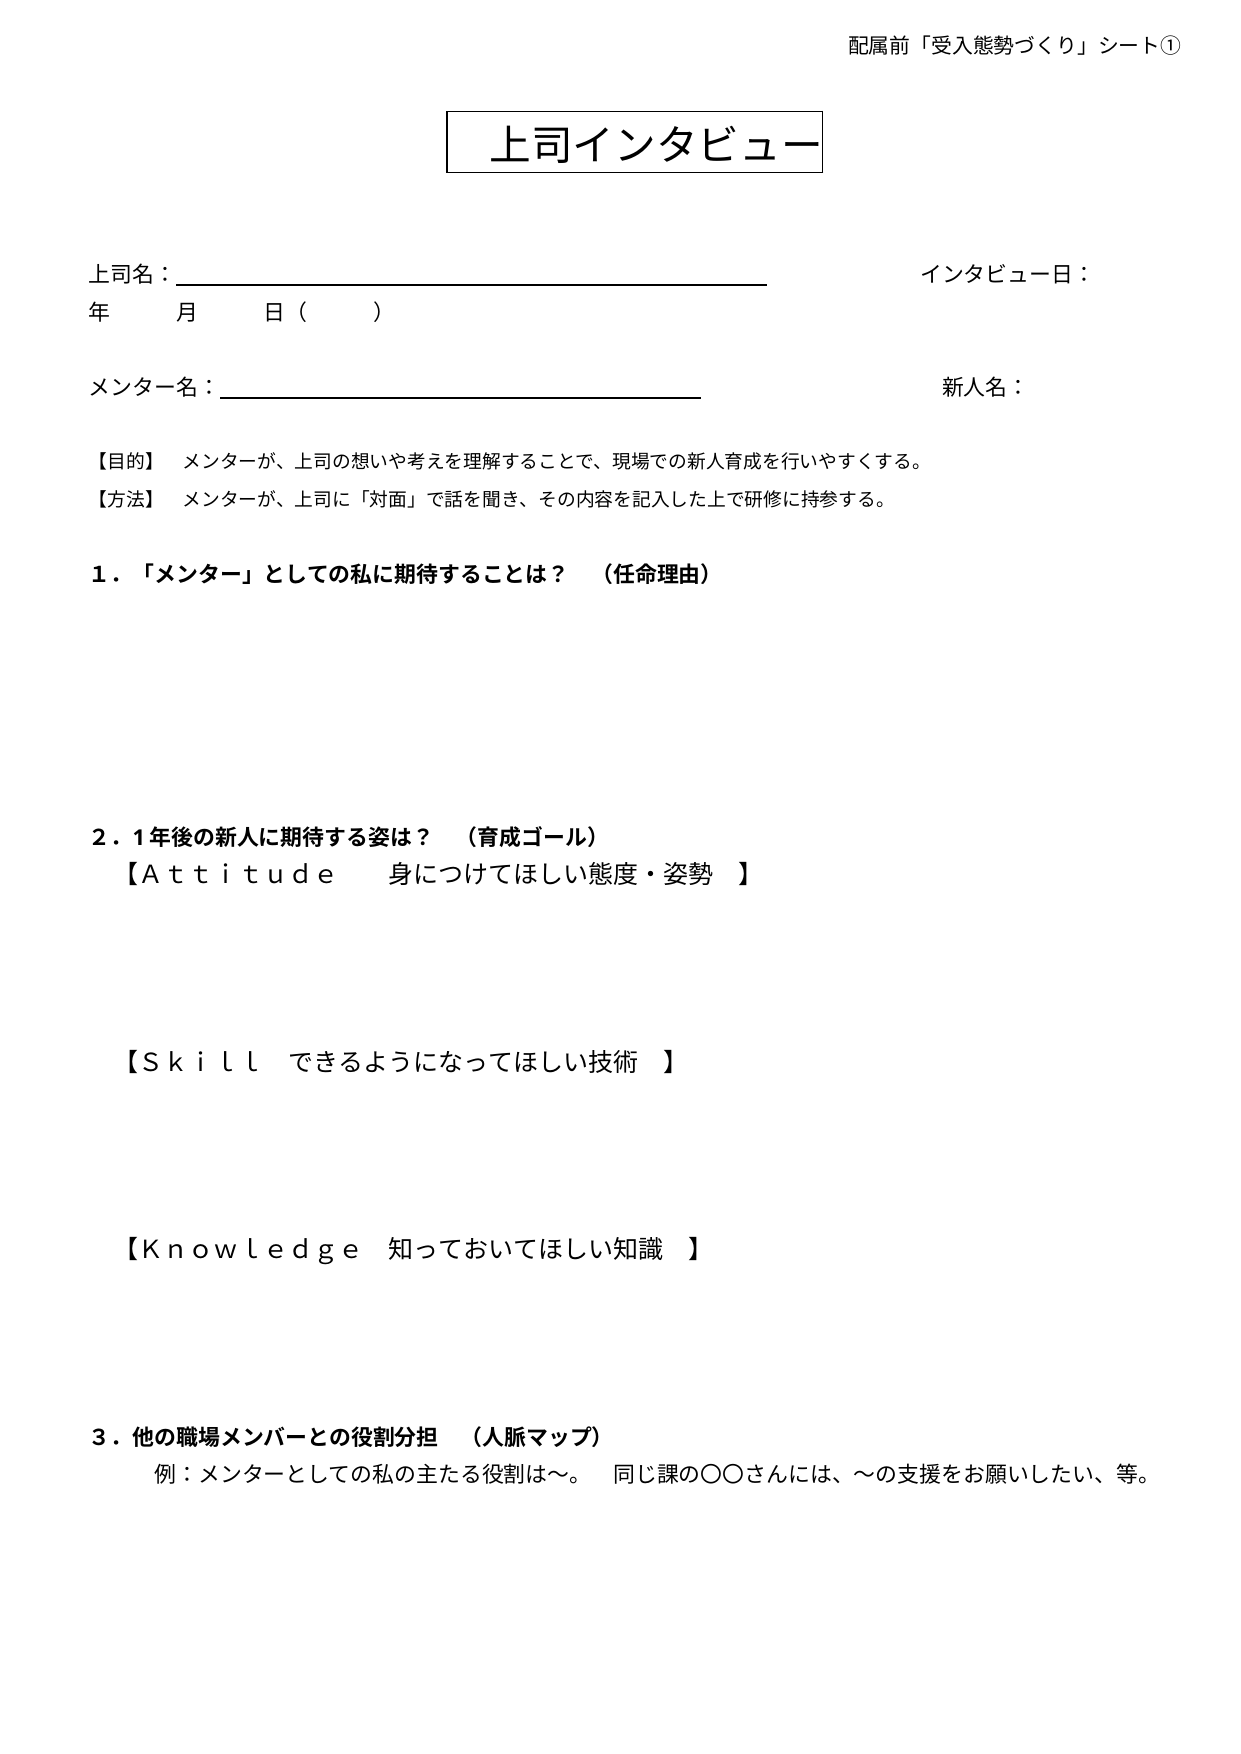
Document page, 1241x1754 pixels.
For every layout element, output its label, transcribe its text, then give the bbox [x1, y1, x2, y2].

text １．「メンター」としての私に期待することは？ （任命理由） [89, 554, 1181, 592]
text メンター名： 新人名： [89, 367, 1094, 404]
text ３．他の職場メンバーとの役割分担 （人脈マップ） [89, 1417, 1181, 1454]
text 【Ａｔｔｉｔｕｄｅ 身につけてほしい態度・姿勢 】 [89, 854, 1181, 892]
text 上司名： インタビュー日： 年 月 日（ ） [89, 254, 1181, 329]
text ２．1年後の新人に期待する姿は？ （育成ゴール） [89, 817, 1181, 854]
text 【目的】 メンターが、上司の想いや考えを理解することで、現場での新人育成を行いやすくする。 [89, 442, 1181, 479]
text 【Ｋｎｏｗｌｅｄｇｅ 知っておいてほしい知識 】 [89, 1229, 1181, 1267]
text 上司インタビュー [89, 104, 1181, 179]
text 【Ｓｋｉｌｌ できるようになってほしい技術 】 [89, 1042, 1181, 1079]
text 例：メンターとしての私の主たる役割は～。 同じ課の〇〇さんには、～の支援をお願いしたい、等。 [89, 1454, 1181, 1492]
text 【方法】 メンターが、上司に「対面」で話を聞き、その内容を記入した上で研修に持参する。 [89, 479, 1181, 517]
